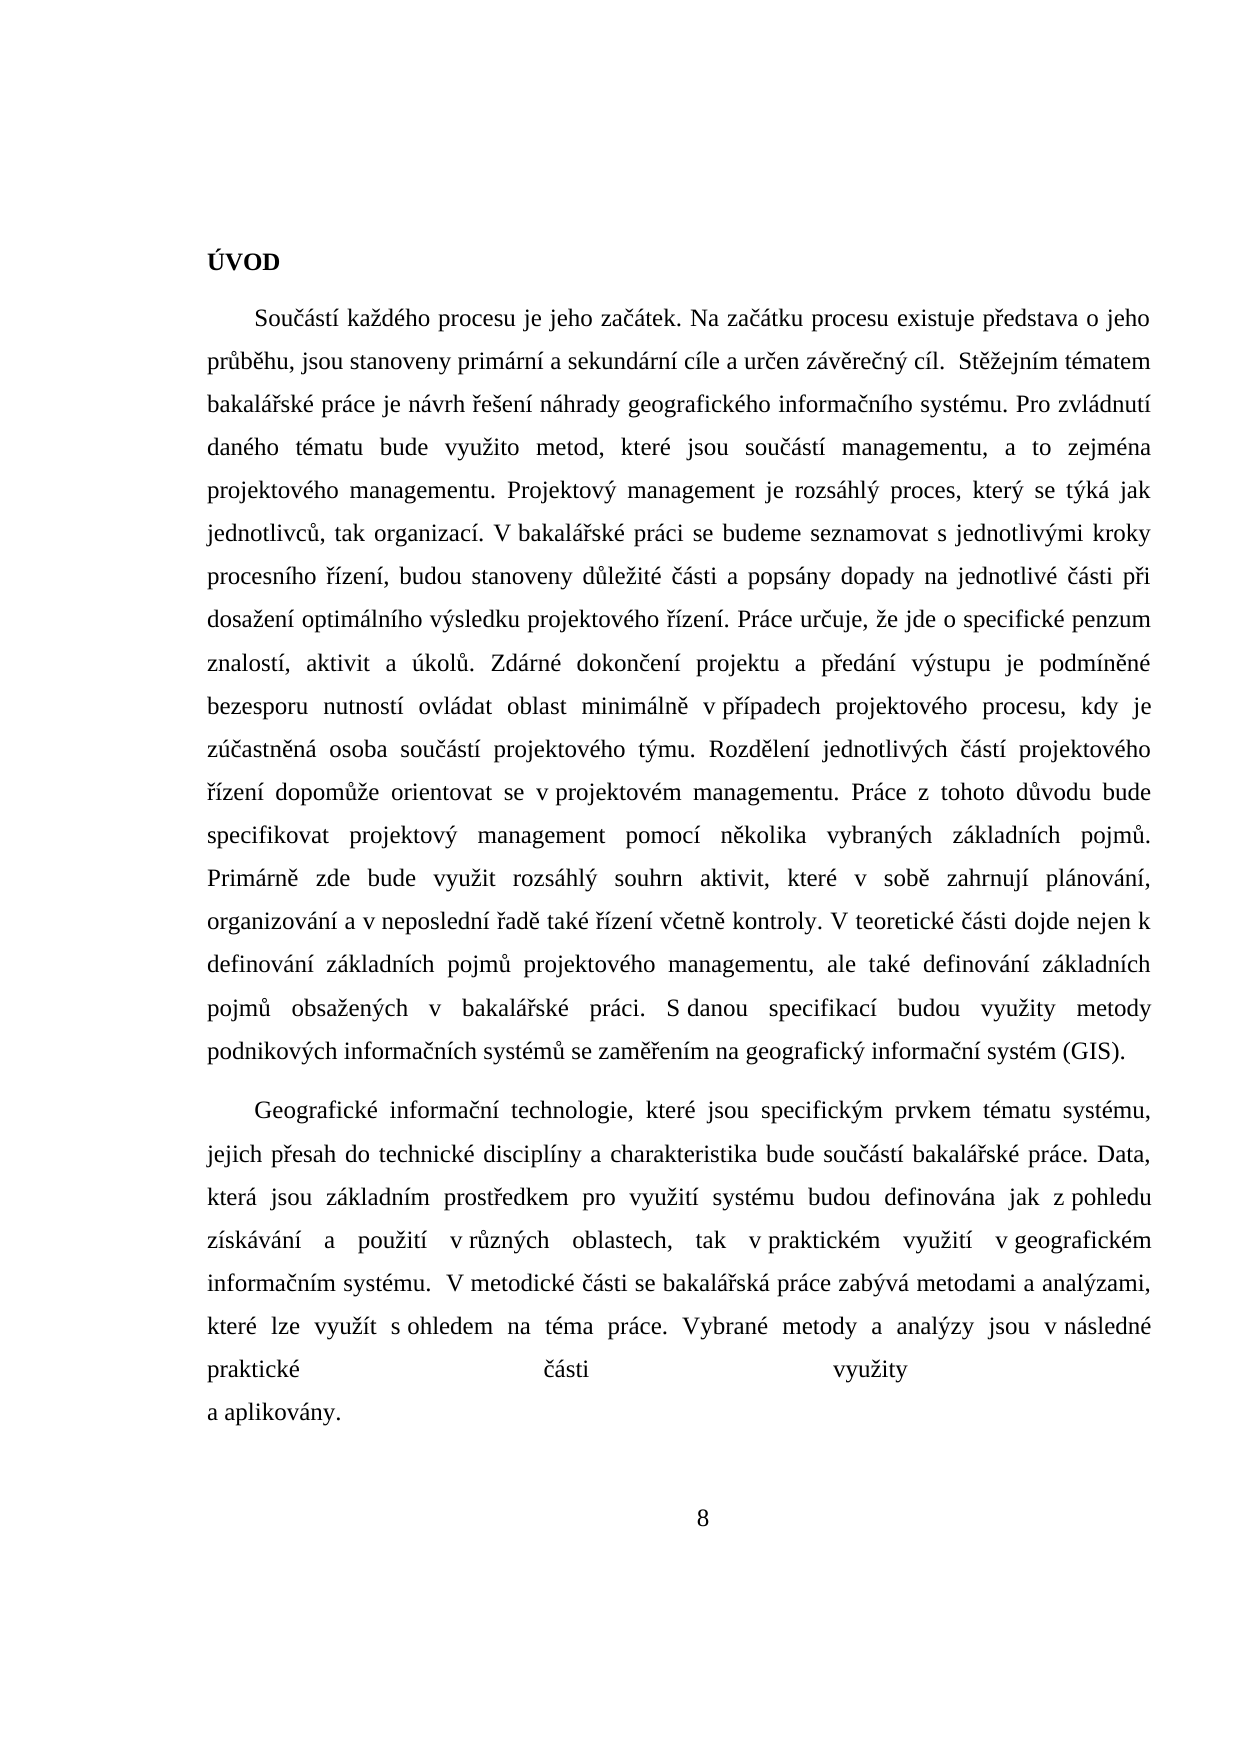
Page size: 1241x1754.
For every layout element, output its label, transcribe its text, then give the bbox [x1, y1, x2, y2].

text Součástí každého procesu je jeho začátek. Na začátku procesu existuje představa o jeho průběhu, jsou stanoveny primární a sekundární cíle a určen závěrečný cíl. Stěžejním tématem bakalářské práce je návrh řešení náhrady geografického informačního systému. Pro zvládnutí daného tématu bude využito metod, které jsou součástí managementu, a to zejména projektového managementu. Projektový management je rozsáhlý proces, který se týká jak jednotlivců, tak organizací. V bakalářské práci se budeme seznamovat s jednotlivými kroky procesního řízení, budou stanoveny důležité části a popsány dopady na jednotlivé části při dosažení optimálního výsledku projektového řízení. Práce určuje, že jde o specifické penzum znalostí, aktivit a úkolů. Zdárné dokončení projektu a předání výstupu je podmíněné bezesporu nutností ovládat oblast minimálně v případech projektového procesu, kdy je zúčastněná osoba součástí projektového týmu. Rozdělení jednotlivých částí projektového řízení dopomůže orientovat se v projektovém managementu. Práce z tohoto důvodu bude specifikovat projektový management pomocí několika vybraných základních pojmů. Primárně zde bude využit rozsáhlý souhrn aktivit, které v sobě zahrnují plánování, organizování a v neposlední řadě také řízení včetně kontroly. V teoretické části dojde nejen k definování základních pojmů projektového managementu, ale také definování základních pojmů obsažených v bakalářské práci. S danou specifikací budou využity metody podnikových informačních systémů se zaměřením na geografický informační systém (GIS). [207, 303, 1152, 1064]
text Geografické informační technologie, které jsou specifickým prvkem tématu systému, jejich přesah do technické disciplíny a charakteristika bude součástí bakalářské práce. Data, která jsou základním prostředkem pro využití systému budou definována jak z pohledu získávání a použití v různých oblastech, tak v praktickém využití v geografickém informačním systému. V metodické části se bakalářská práce zabývá metodami a analýzami, které lze využít s ohledem na téma práce. Vybrané metody a analýzy jsou v následné praktické části využity a aplikovány. [207, 1096, 1152, 1426]
subtitle ÚVOD [207, 247, 1152, 276]
